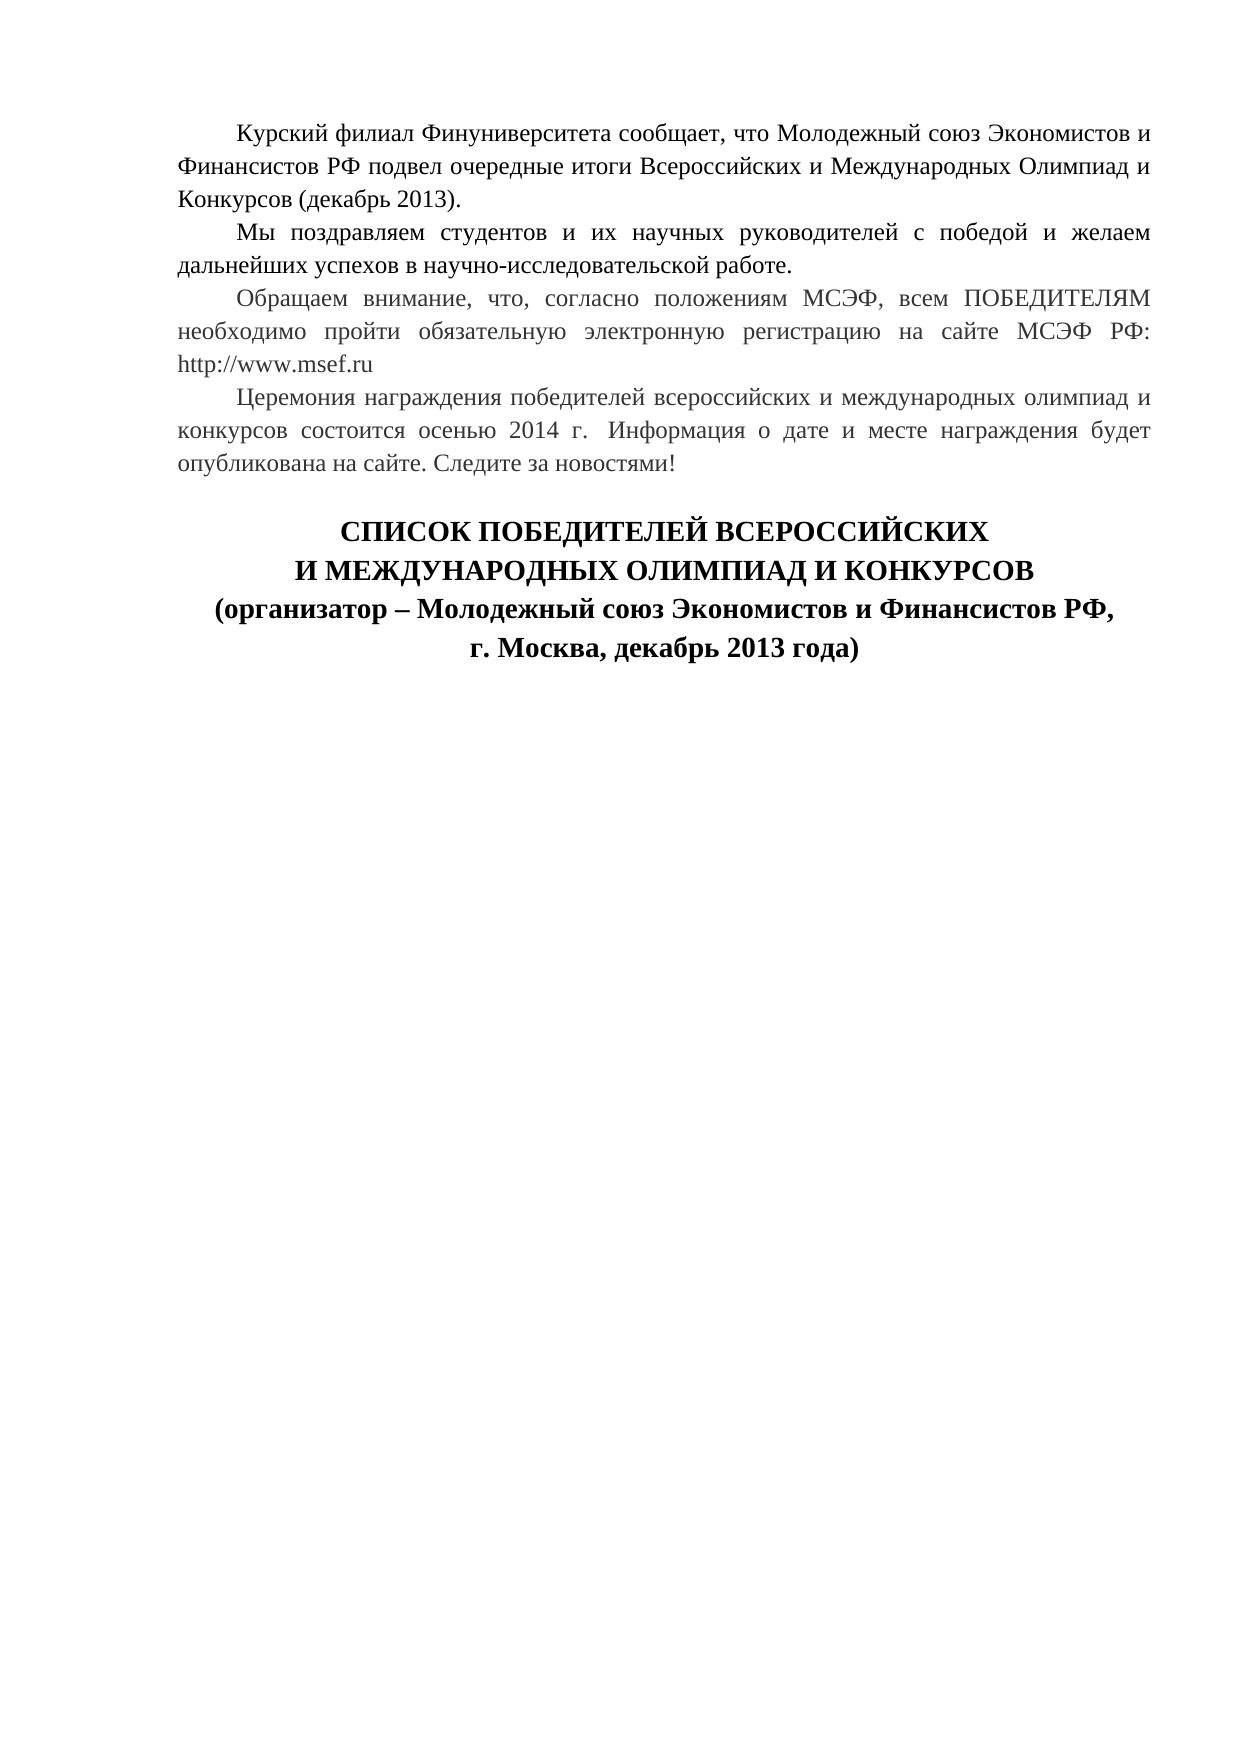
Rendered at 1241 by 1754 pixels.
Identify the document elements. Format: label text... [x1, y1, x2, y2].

text Обращаем внимание, что, согласно положениям МСЭФ, всем ПОБЕДИТЕЛЯМ необходимо пройти обязательную электронную регистрацию на сайте МСЭФ РФ: http://www.msef.ru [177, 283, 1152, 378]
text (организатор – Молодежный союз Экономистов и Финансистов РФ, [177, 591, 1152, 625]
text г. Москва, декабрь 2013 года) [177, 630, 1152, 663]
text Курский филиал Финуниверситета сообщает, что Молодежный союз Экономистов и Финансистов РФ подвел очередные итоги Всероссийских и Международных Олимпиад и Конкурсов (декабрь 2013). [177, 118, 1152, 213]
text И МЕЖДУНАРОДНЫХ ОЛИМПИАД И КОНКУРСОВ [177, 553, 1152, 586]
text Церемония награждения победителей всероссийских и международных олимпиад и конкурсов состоится осенью 2014 г. Информация о дате и месте награждения будет опубликована на сайте. Следите за новостями! [177, 382, 1152, 477]
text Мы поздравляем студентов и их научных руководителей с победой и желаем дальнейших успехов в научно-исследовательской работе. [177, 217, 1152, 279]
text СПИСОК ПОБЕДИТЕЛЕЙ ВСЕРОССИЙСКИХ [177, 514, 1152, 548]
